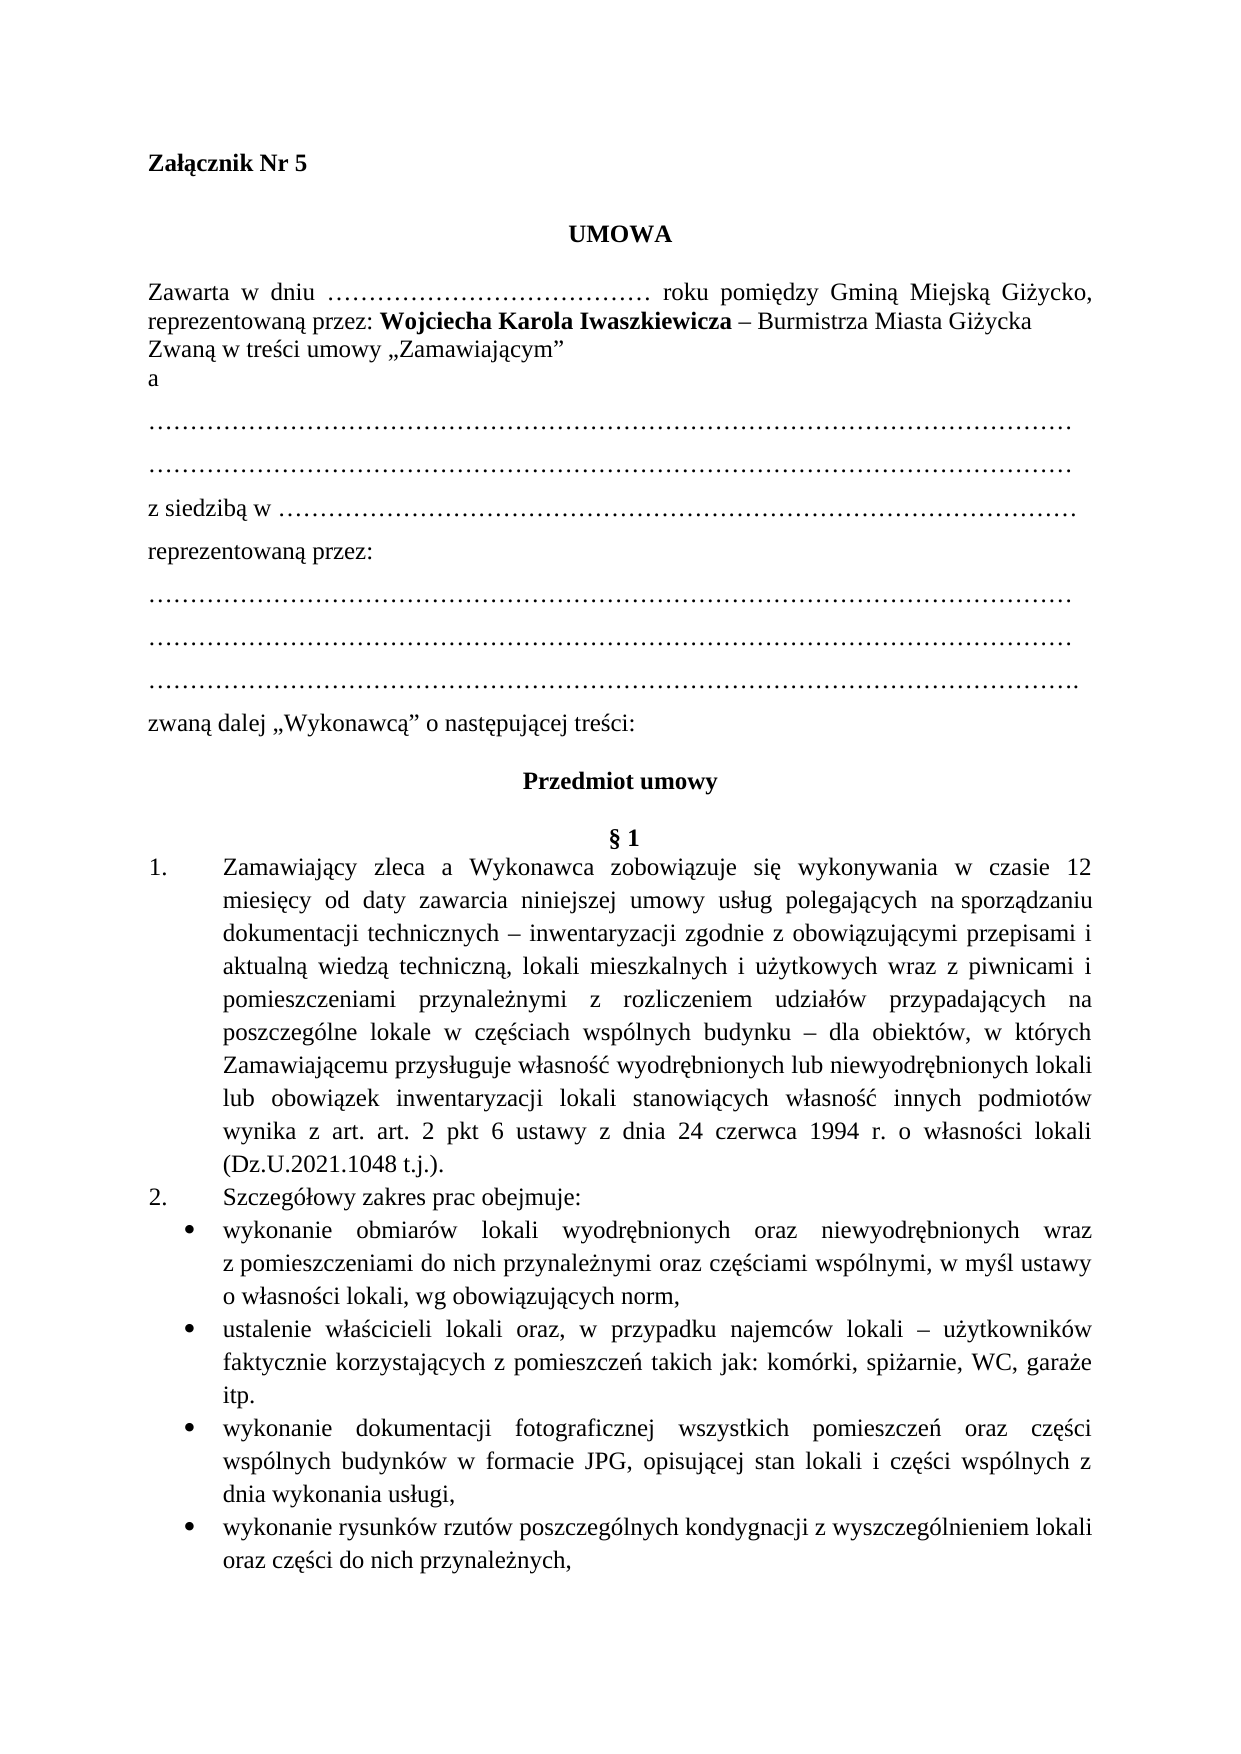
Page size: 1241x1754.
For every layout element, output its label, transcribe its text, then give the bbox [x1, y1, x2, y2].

text Przedmiot umowy [148, 766, 1093, 794]
text reprezentowaną przez: ………………………………………………………………………………………………………………………………………………………………………………………………………………………………………………………………………………………………………. [148, 536, 1093, 694]
text Załącznik Nr 5 [148, 148, 1093, 176]
text zwaną dalej „Wykonawcą” o następującej treści: [148, 708, 1093, 737]
text z siedzibą w …………………………………………………………………………………… [148, 493, 1093, 521]
text Zwaną w treści umowy „Zamawiającym” [148, 334, 1093, 363]
list wykonanie dokumentacji fotograficznej wszystkich pomieszczeń oraz części wspólnych budynków w formacie JPG, opisującej stan lokali i części wspólnych z dnia wykonania usługi, [185, 1413, 1093, 1508]
list Zamawiający zleca a Wykonawca zobowiązuje się wykonywania w czasie 12 miesięcy od daty zawarcia niniejszej umowy usług polegających na sporządzaniu dokumentacji technicznych – inwentaryzacji zgodnie z obowiązującymi przepisami i aktualną wiedzą techniczną, lokali mieszkalnych i użytkowych wraz z piwnicami i pomieszczeniami przynależnymi z rozliczeniem udziałów przypadających na poszczególne lokale w częściach wspólnych budynku – dla obiektów, w których Zamawiającemu przysługuje własność wyodrębnionych lub niewyodrębnionych lokali lub obowiązek inwentaryzacji lokali stanowiących własność innych podmiotów wynika z art. art. 2 pkt 6 ustawy z dnia 24 czerwca 1994 r. o własności lokali (Dz.U.2021.1048 t.j.). [149, 852, 1093, 1178]
text a …………………………………………………………………………………………………………………………………………………………………………………………………… [148, 363, 1093, 478]
text Zawarta w dniu ………………………………… roku pomiędzy Gminą Miejską Giżycko, reprezentowaną przez: Wojciecha Karola Iwaszkiewicza – Burmistrza Miasta Giżycka [148, 277, 1093, 334]
text § 1 [74, 823, 1093, 852]
list ustalenie właścicieli lokali oraz, w przypadku najemców lokali – użytkowników faktycznie korzystających z pomieszczeń takich jak: komórki, spiżarnie, WC, garaże itp. [185, 1314, 1093, 1409]
text UMOWA [148, 219, 1093, 248]
list Szczegółowy zakres prac obejmuje: [149, 1182, 1093, 1211]
list wykonanie rysunków rzutów poszczególnych kondygnacji z wyszczególnieniem lokali oraz części do nich przynależnych, [185, 1512, 1093, 1574]
list wykonanie obmiarów lokali wyodrębnionych oraz niewyodrębnionych wraz z pomieszczeniami do nich przynależnymi oraz częściami wspólnymi, w myśl ustawy o własności lokali, wg obowiązujących norm, [185, 1215, 1093, 1310]
